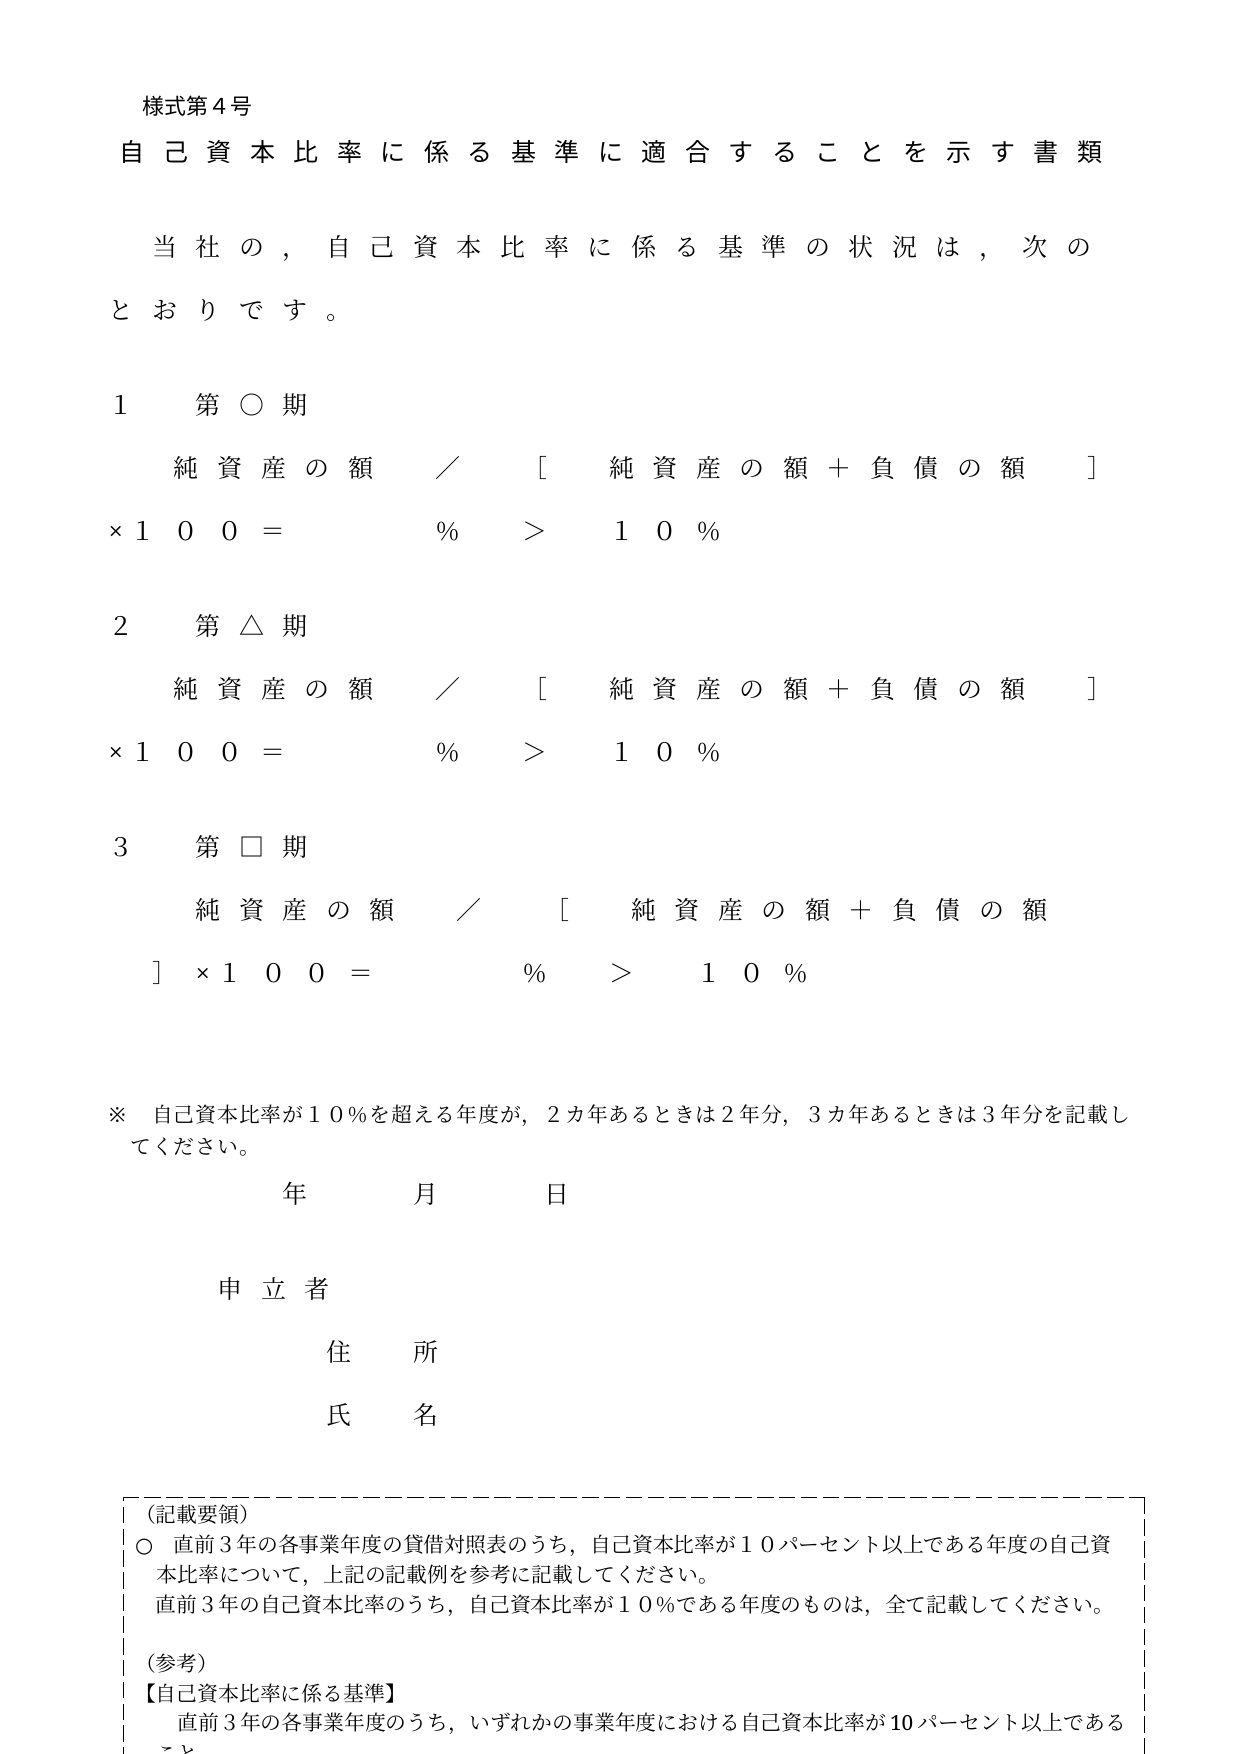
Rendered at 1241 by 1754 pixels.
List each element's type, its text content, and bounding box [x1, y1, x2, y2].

text ３ 第□期 [108, 814, 1132, 877]
text 純資産の額 ／ ［ 純資産の額＋負債の額 ］×１００＝ ％ ＞ １０％ [108, 877, 1132, 1003]
text 申立者 [108, 1256, 1132, 1319]
text 当社の，自己資本比率に係る基準の状況は，次のとおりです。 [108, 214, 1132, 340]
text 氏 名 [108, 1382, 1132, 1477]
text 自己資本比率に係る基準に適合することを示す書類 [108, 119, 1132, 183]
text 純資産の額 ／ ［ 純資産の額＋負債の額 ］×１００＝ ％ ＞ １０％ [108, 656, 1132, 782]
text １ 第○期 [108, 372, 1132, 435]
text 住 所 [108, 1319, 1132, 1382]
text 年 月 日 [108, 1161, 1132, 1224]
text 純資産の額 ／ ［ 純資産の額＋負債の額 ］×１００＝ ％ ＞ １０％ [108, 435, 1132, 561]
text ※ 自己資本比率が１０％を超える年度が，２カ年あるときは２年分，３カ年あるときは３年分を記載してください。 [108, 1098, 1132, 1161]
text ２ 第△期 [108, 593, 1132, 656]
